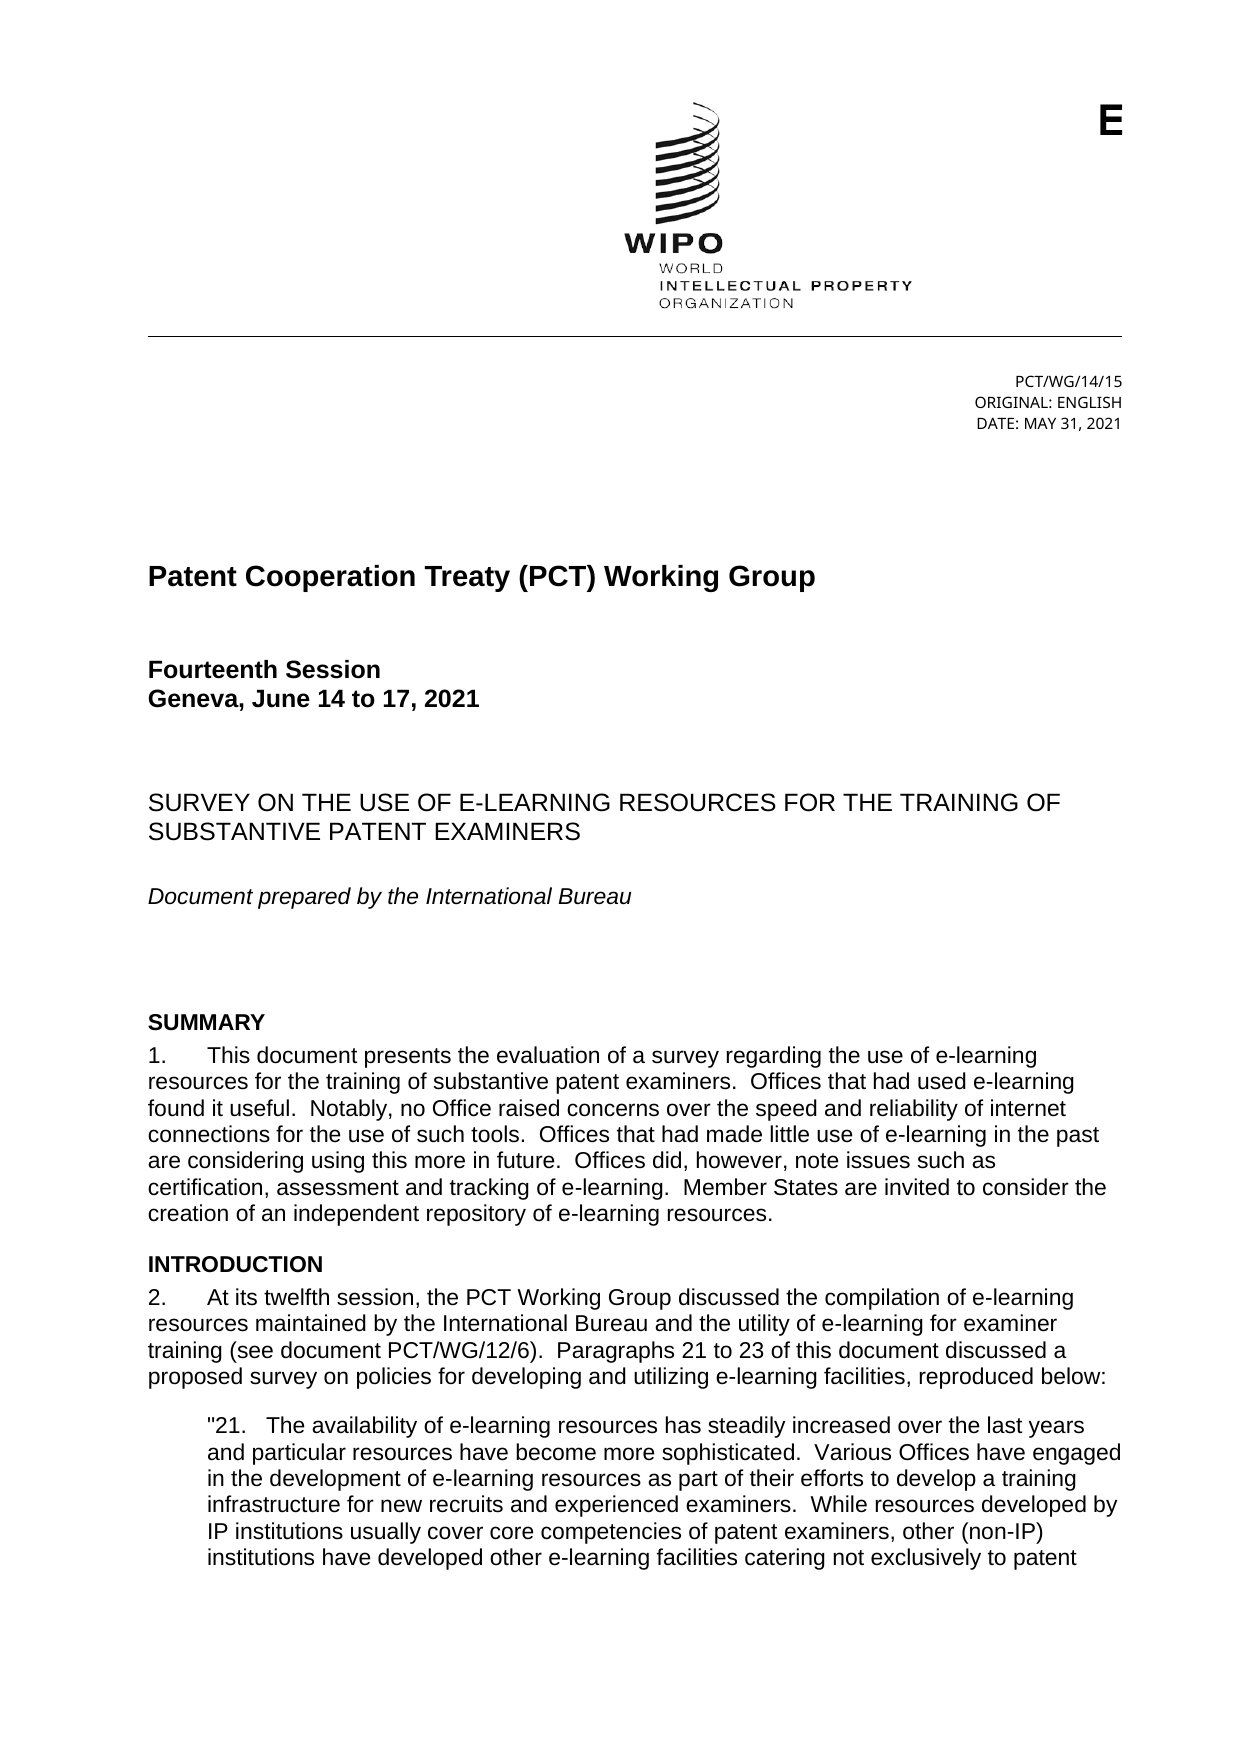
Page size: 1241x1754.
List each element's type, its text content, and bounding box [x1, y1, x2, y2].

subtitle Patent Cooperation Treaty (PCT) Working Group [148, 559, 1122, 593]
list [207, 1412, 1122, 1570]
subtitle Summary [148, 1009, 1122, 1036]
text Geneva, June 14 to 17, 2021 [148, 684, 1122, 713]
text DATE: May 31, 2021 [148, 413, 1122, 434]
subtitle Introduction [148, 1251, 1122, 1278]
text PCT/WG/14/15 [148, 337, 1122, 392]
text ORIGINAL: English [148, 392, 1122, 413]
text Fourteenth Session [148, 655, 1122, 684]
text At its twelfth session, the PCT Working Group discussed the compilation of e-learning resources maintained by the International Bureau and the utility of e-learning for examiner training (see document PCT/WG/12/6). Paragraphs 21 to 23 of this document discussed a proposed survey on policies for developing and utilizing e-learning facilities, reproduced below: [148, 1284, 1122, 1389]
picture [623, 96, 1123, 312]
text Survey on the Use of e-Learning Resources for the Training of Substantive Patent Examiners [148, 788, 1122, 845]
text This document presents the evaluation of a survey regarding the use of e-learning resources for the training of substantive patent examiners. Offices that had used e-learning found it useful. Notably, no Office raised concerns over the speed and reliability of internet connections for the use of such tools. Offices that had made little use of e-learning in the past are considering using this more in future. Offices did, however, note issues such as certification, assessment and tracking of e-learning. Member States are invited to consider the creation of an independent repository of e-learning resources. [148, 1042, 1122, 1226]
text Document prepared by the International Bureau [148, 883, 1122, 909]
